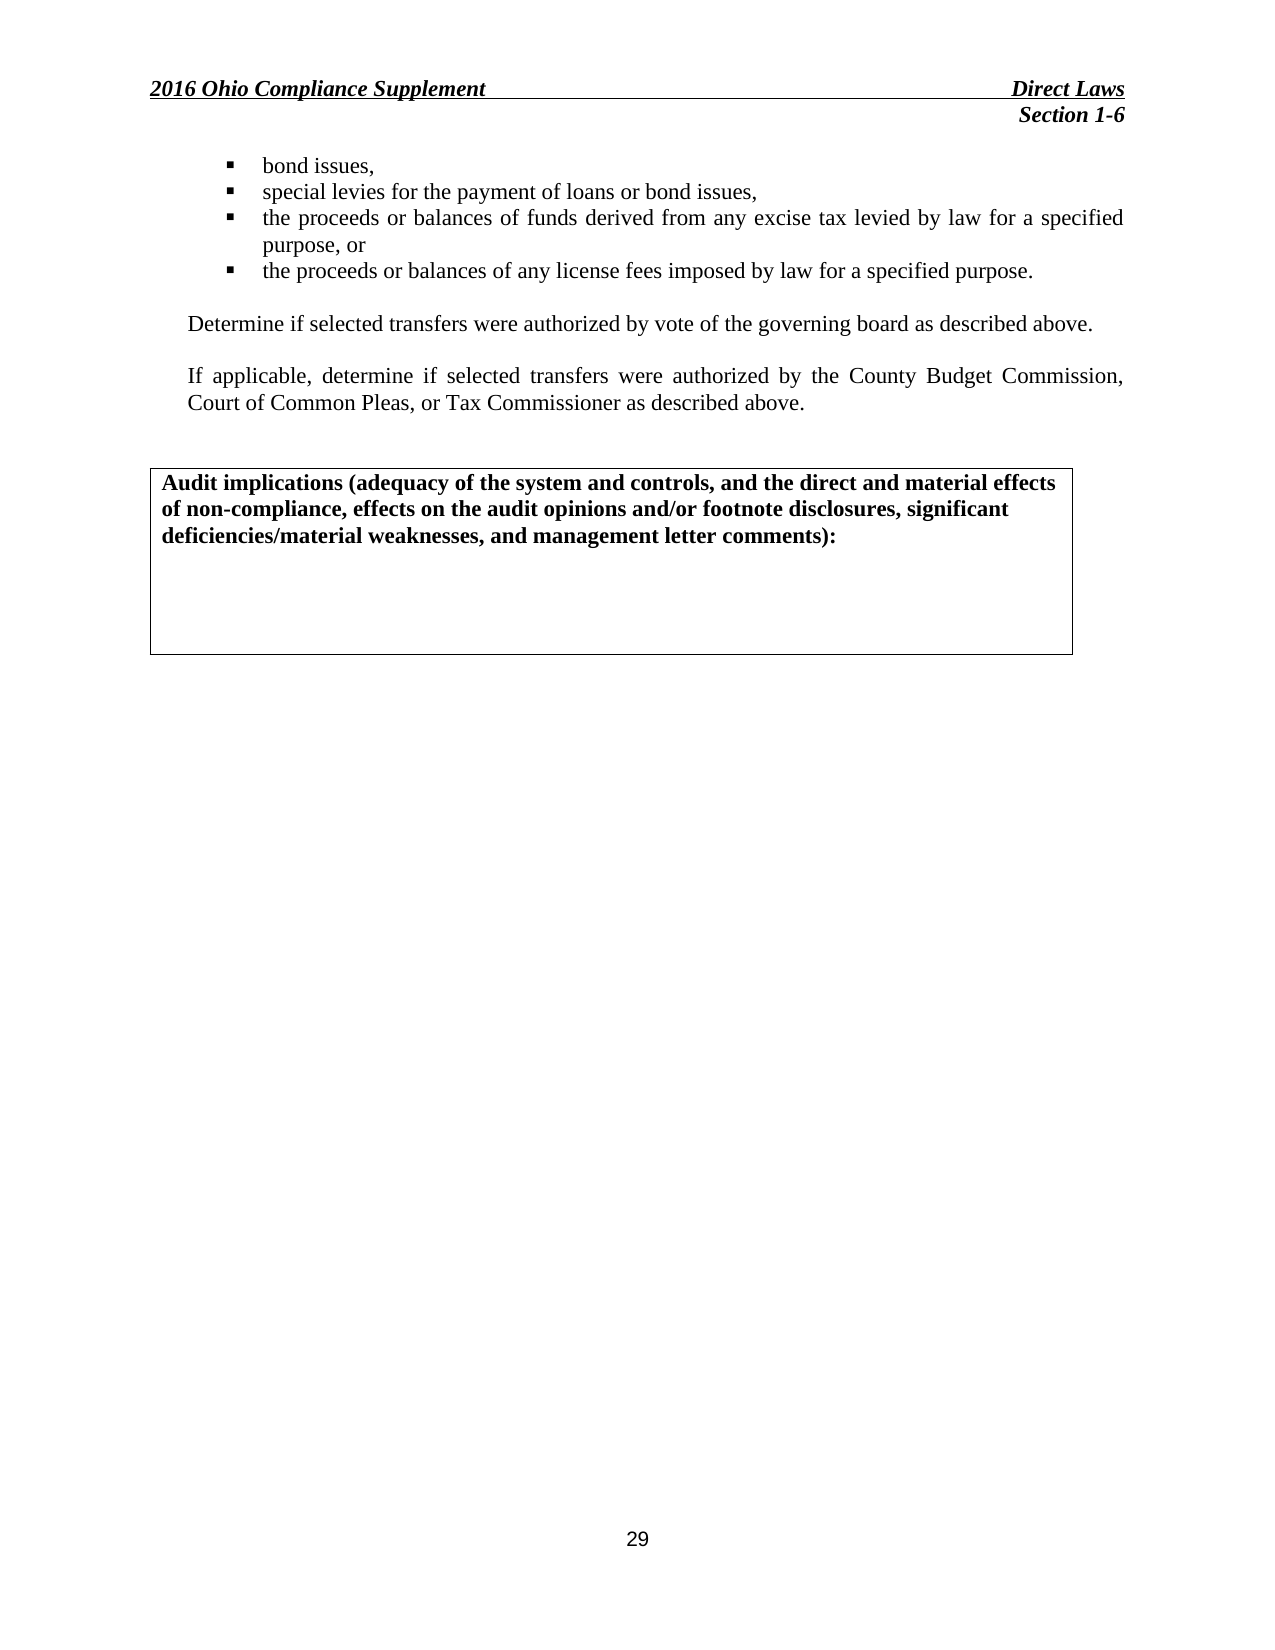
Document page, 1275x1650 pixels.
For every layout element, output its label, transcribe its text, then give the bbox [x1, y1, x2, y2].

list bond issues, [225, 152, 1125, 178]
list the proceeds or balances of any license fees imposed by law for a specified purpose. [225, 257, 1125, 283]
list special levies for the payment of loans or bond issues, [225, 178, 1125, 204]
table_header Audit implications (adequacy of the system and controls, and the direct and material effects of non-compliance, effects on the audit opinions and/or footnote disclosures, significant deficiencies/material weaknesses, and management letter comments): [151, 469, 1072, 653]
list the proceeds or balances of funds derived from any excise tax levied by law for a specified purpose, or [225, 204, 1125, 257]
text Determine if selected transfers were authorized by vote of the governing board as described above. [187, 310, 1125, 336]
text If applicable, determine if selected transfers were authorized by the County Budget Commission, Court of Common Pleas, or Tax Commissioner as described above. [187, 362, 1125, 415]
